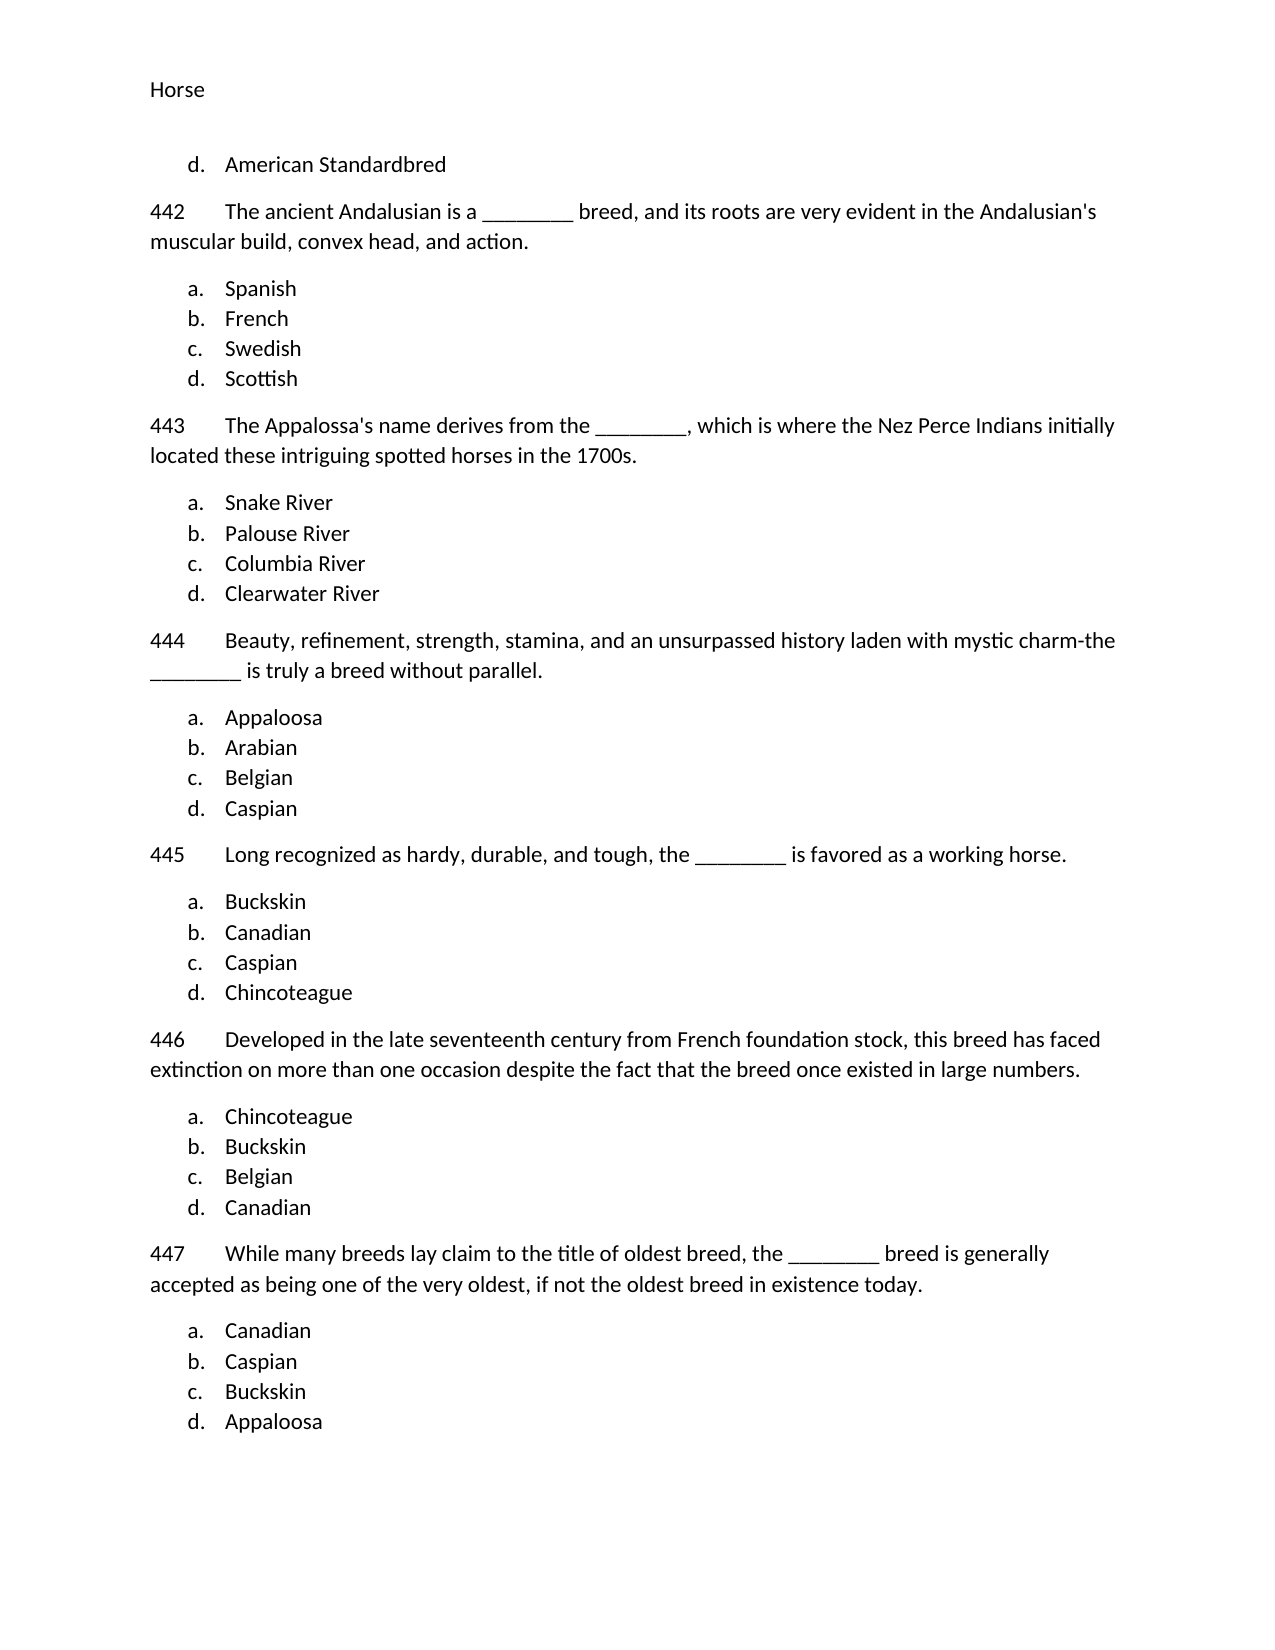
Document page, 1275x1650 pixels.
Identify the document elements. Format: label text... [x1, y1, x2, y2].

list Caspian [187, 1347, 1125, 1375]
list Caspian [187, 794, 1125, 822]
list American Standardbred [187, 150, 1125, 178]
list Swedish [187, 334, 1125, 362]
list Appaloosa [187, 1407, 1125, 1435]
list Spanish [187, 274, 1125, 302]
list Canadian [187, 918, 1125, 946]
list Belgian [187, 1162, 1125, 1191]
list Clearwater River [187, 579, 1125, 607]
list Buckskin [187, 887, 1125, 916]
list Snake River [187, 488, 1125, 517]
list Buckskin [187, 1132, 1125, 1160]
text 445 Long recognized as hardy, durable, and tough, the ________ is favored as a working horse. [150, 841, 1125, 869]
list Chincoteague [187, 978, 1125, 1006]
list Columbia River [187, 549, 1125, 577]
list Canadian [187, 1193, 1125, 1221]
list Caspian [187, 948, 1125, 976]
list Buckskin [187, 1377, 1125, 1405]
text 442 The ancient Andalusian is a ________ breed, and its roots are very evident in the Andalusian's muscular build, convex head, and action. [150, 197, 1125, 255]
list Chincoteague [187, 1102, 1125, 1130]
text 444 Beauty, refinement, strength, stamina, and an unsurpassed history laden with mystic charm-the ________ is truly a breed without parallel. [150, 626, 1125, 684]
list Appaloosa [187, 703, 1125, 731]
list Arabian [187, 733, 1125, 761]
text 447 While many breeds lay claim to the title of oldest breed, the ________ breed is generally accepted as being one of the very oldest, if not the oldest breed in existence today. [150, 1239, 1125, 1298]
list Belgian [187, 763, 1125, 792]
list Canadian [187, 1317, 1125, 1345]
list Palouse River [187, 519, 1125, 547]
list Scottish [187, 364, 1125, 393]
text 446 Developed in the late seventeenth century from French foundation stock, this breed has faced extinction on more than one occasion despite the fact that the breed once existed in large numbers. [150, 1025, 1125, 1083]
text 443 The Appalossa's name derives from the ________, which is where the Nez Perce Indians initially located these intriguing spotted horses in the 1700s. [150, 411, 1125, 470]
list French [187, 304, 1125, 332]
